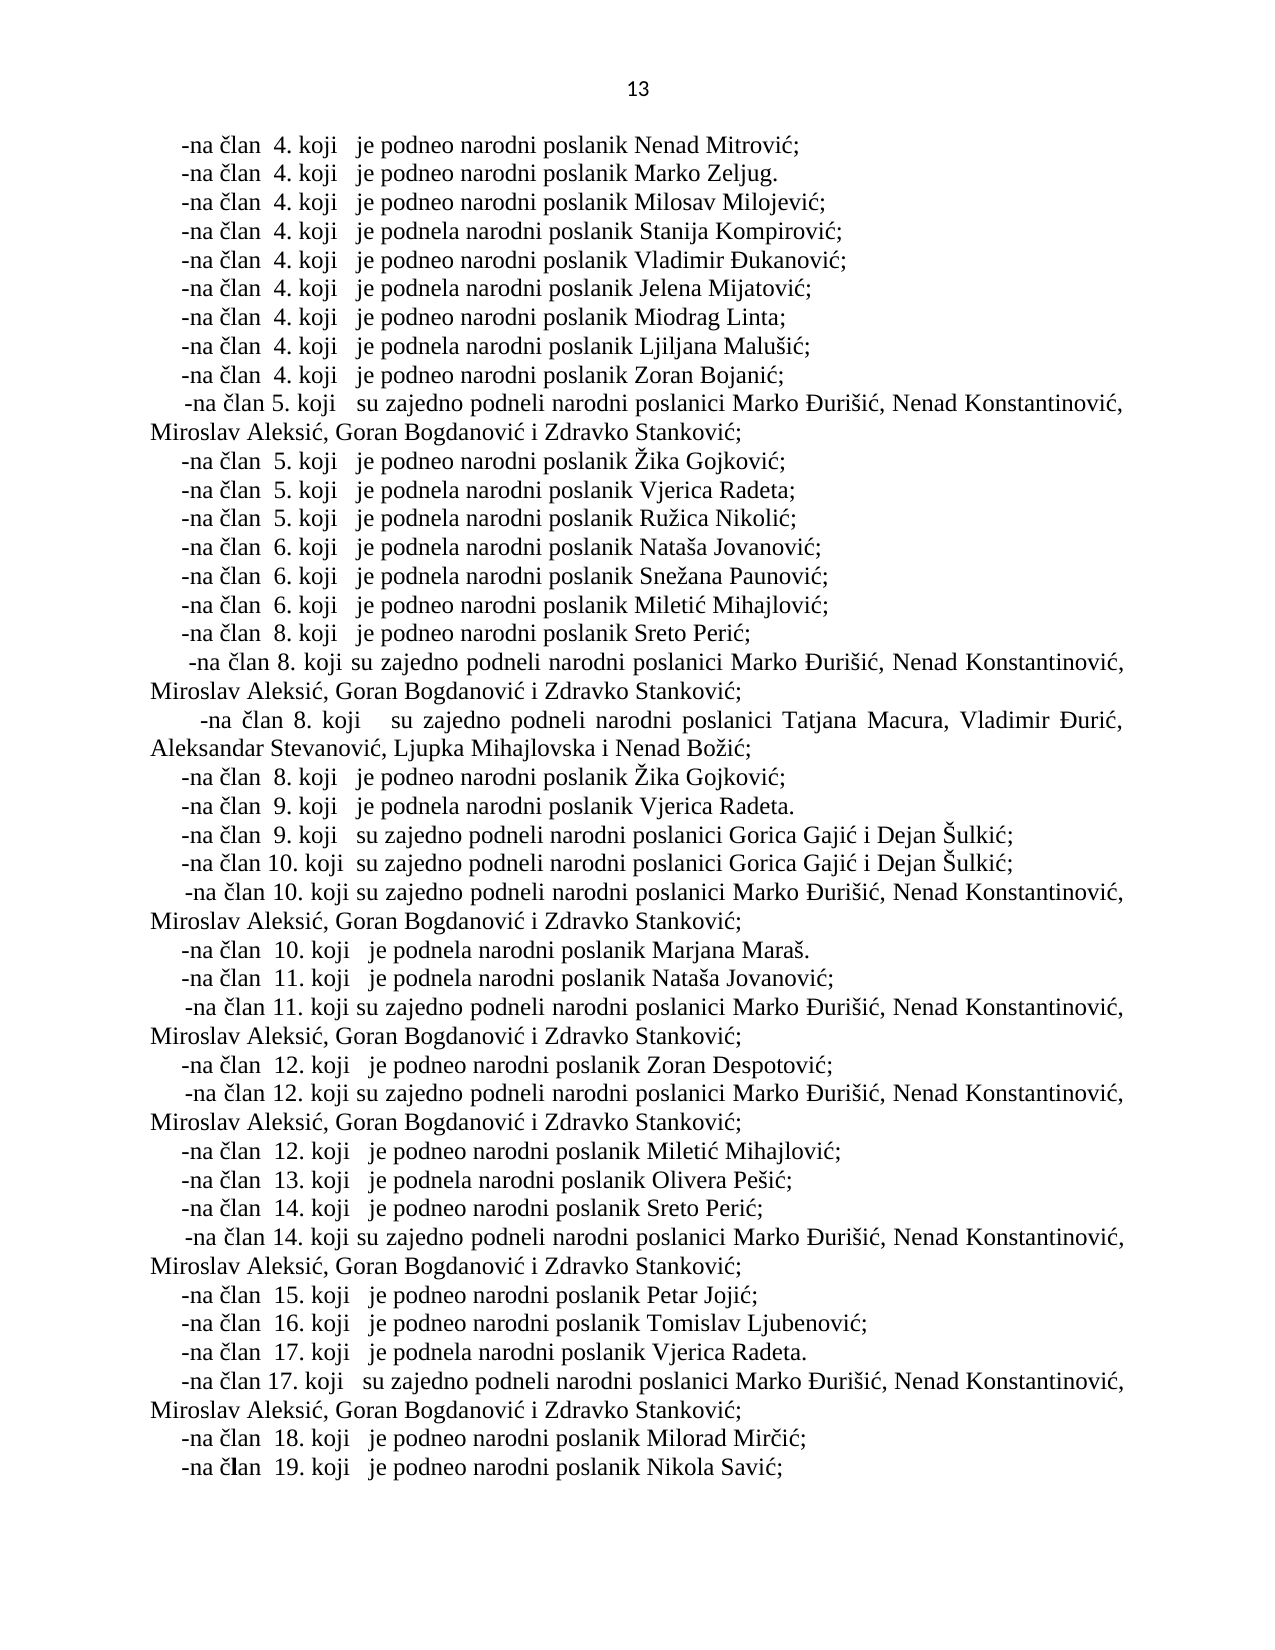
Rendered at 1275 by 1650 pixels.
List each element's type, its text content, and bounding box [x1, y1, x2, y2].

text -na član 19. koji je podneo narodni poslanik Nikola Savić; [150, 1452, 1125, 1481]
text -na član 12. koji je podneo narodni poslanik Miletić Mihajlović; [150, 1136, 1125, 1165]
text -na član 4. koji je podneo narodni poslanik Miodrag Linta; [150, 302, 1125, 331]
text -na član 4. koji je podnela narodni poslanik Ljiljana Malušić; [150, 331, 1125, 360]
text -na član 4. koji je podneo narodni poslanik Zoran Bojanić; [150, 360, 1125, 388]
text -na član 6. koji je podnela narodni poslanik Snežana Paunović; [150, 561, 1125, 590]
text -na član 8. koji je podneo narodni poslanik Žika Gojković; [150, 762, 1125, 791]
text -na član 12. koji su zajedno podneli narodni poslanici Marko Đurišić, Nenad Konstantinović, Miroslav Aleksić, Goran Bogdanović i Zdravko Stanković; [150, 1078, 1125, 1136]
text -na član 10. koji su zajedno podneli narodni poslanici Gorica Gajić i Dejan Šulkić; [150, 848, 1125, 877]
text -na član 8. koji je podneo narodni poslanik Sreto Perić; [150, 618, 1125, 647]
text -na član 4. koji je podneo narodni poslanik Marko Zeljug. [150, 158, 1125, 187]
text -na član 13. koji je podnela narodni poslanik Olivera Pešić; [150, 1165, 1125, 1193]
text -na član 8. koji su zajedno podneli narodni poslanici Tatjana Macura, Vladimir Đurić, Aleksandar Stevanović, Ljupka Mihajlovska i Nenad Božić; [150, 705, 1125, 762]
text -na član 16. koji je podneo narodni poslanik Tomislav Ljubenović; [150, 1308, 1125, 1337]
text -na član 6. koji je podneo narodni poslanik Miletić Mihajlović; [150, 590, 1125, 618]
text -na član 5. koji su zajedno podneli narodni poslanici Marko Đurišić, Nenad Konstantinović, Miroslav Aleksić, Goran Bogdanović i Zdravko Stanković; [150, 388, 1125, 446]
text -na član 10. koji je podnela narodni poslanik Marjana Maraš. [150, 935, 1125, 963]
text -na član 14. koji su zajedno podneli narodni poslanici Marko Đurišić, Nenad Konstantinović, Miroslav Aleksić, Goran Bogdanović i Zdravko Stanković; [150, 1222, 1125, 1280]
text -na član 18. koji je podneo narodni poslanik Milorad Mirčić; [150, 1423, 1125, 1452]
text -na član 11. koji su zajedno podneli narodni poslanici Marko Đurišić, Nenad Konstantinović, Miroslav Aleksić, Goran Bogdanović i Zdravko Stanković; [150, 992, 1125, 1050]
text -na član 9. koji su zajedno podneli narodni poslanici Gorica Gajić i Dejan Šulkić; [150, 820, 1125, 848]
text -na član 4. koji je podneo narodni poslanik Nenad Mitrović; [150, 130, 1125, 158]
text -na član 5. koji je podneo narodni poslanik Žika Gojković; [150, 446, 1125, 475]
text -na član 4. koji je podnela narodni poslanik Stanija Kompirović; [150, 216, 1125, 245]
text -na član 4. koji je podneo narodni poslanik Vladimir Đukanović; [150, 245, 1125, 273]
text -na član 17. koji su zajedno podneli narodni poslanici Marko Đurišić, Nenad Konstantinović, Miroslav Aleksić, Goran Bogdanović i Zdravko Stanković; [150, 1366, 1125, 1423]
text -na član 4. koji je podneo narodni poslanik Milosav Milojević; [150, 187, 1125, 216]
text -na član 10. koji su zajedno podneli narodni poslanici Marko Đurišić, Nenad Konstantinović, Miroslav Aleksić, Goran Bogdanović i Zdravko Stanković; [150, 877, 1125, 935]
text -na član 4. koji je podnela narodni poslanik Jelena Mijatović; [150, 273, 1125, 302]
text -na član 11. koji je podnela narodni poslanik Nataša Jovanović; [150, 963, 1125, 992]
text -na član 12. koji je podneo narodni poslanik Zoran Despotović; [150, 1050, 1125, 1078]
text -na član 5. koji je podnela narodni poslanik Ružica Nikolić; [150, 503, 1125, 532]
text -na član 6. koji je podnela narodni poslanik Nataša Jovanović; [150, 532, 1125, 561]
text -na član 14. koji je podneo narodni poslanik Sreto Perić; [150, 1193, 1125, 1222]
text -na član 8. koji su zajedno podneli narodni poslanici Marko Đurišić, Nenad Konstantinović, Miroslav Aleksić, Goran Bogdanović i Zdravko Stanković; [150, 647, 1125, 705]
text -na član 9. koji je podnela narodni poslanik Vjerica Radeta. [150, 791, 1125, 820]
text -na član 17. koji je podnela narodni poslanik Vjerica Radeta. [150, 1337, 1125, 1366]
text -na član 15. koji je podneo narodni poslanik Petar Jojić; [150, 1280, 1125, 1308]
text -na član 5. koji je podnela narodni poslanik Vjerica Radeta; [150, 475, 1125, 503]
